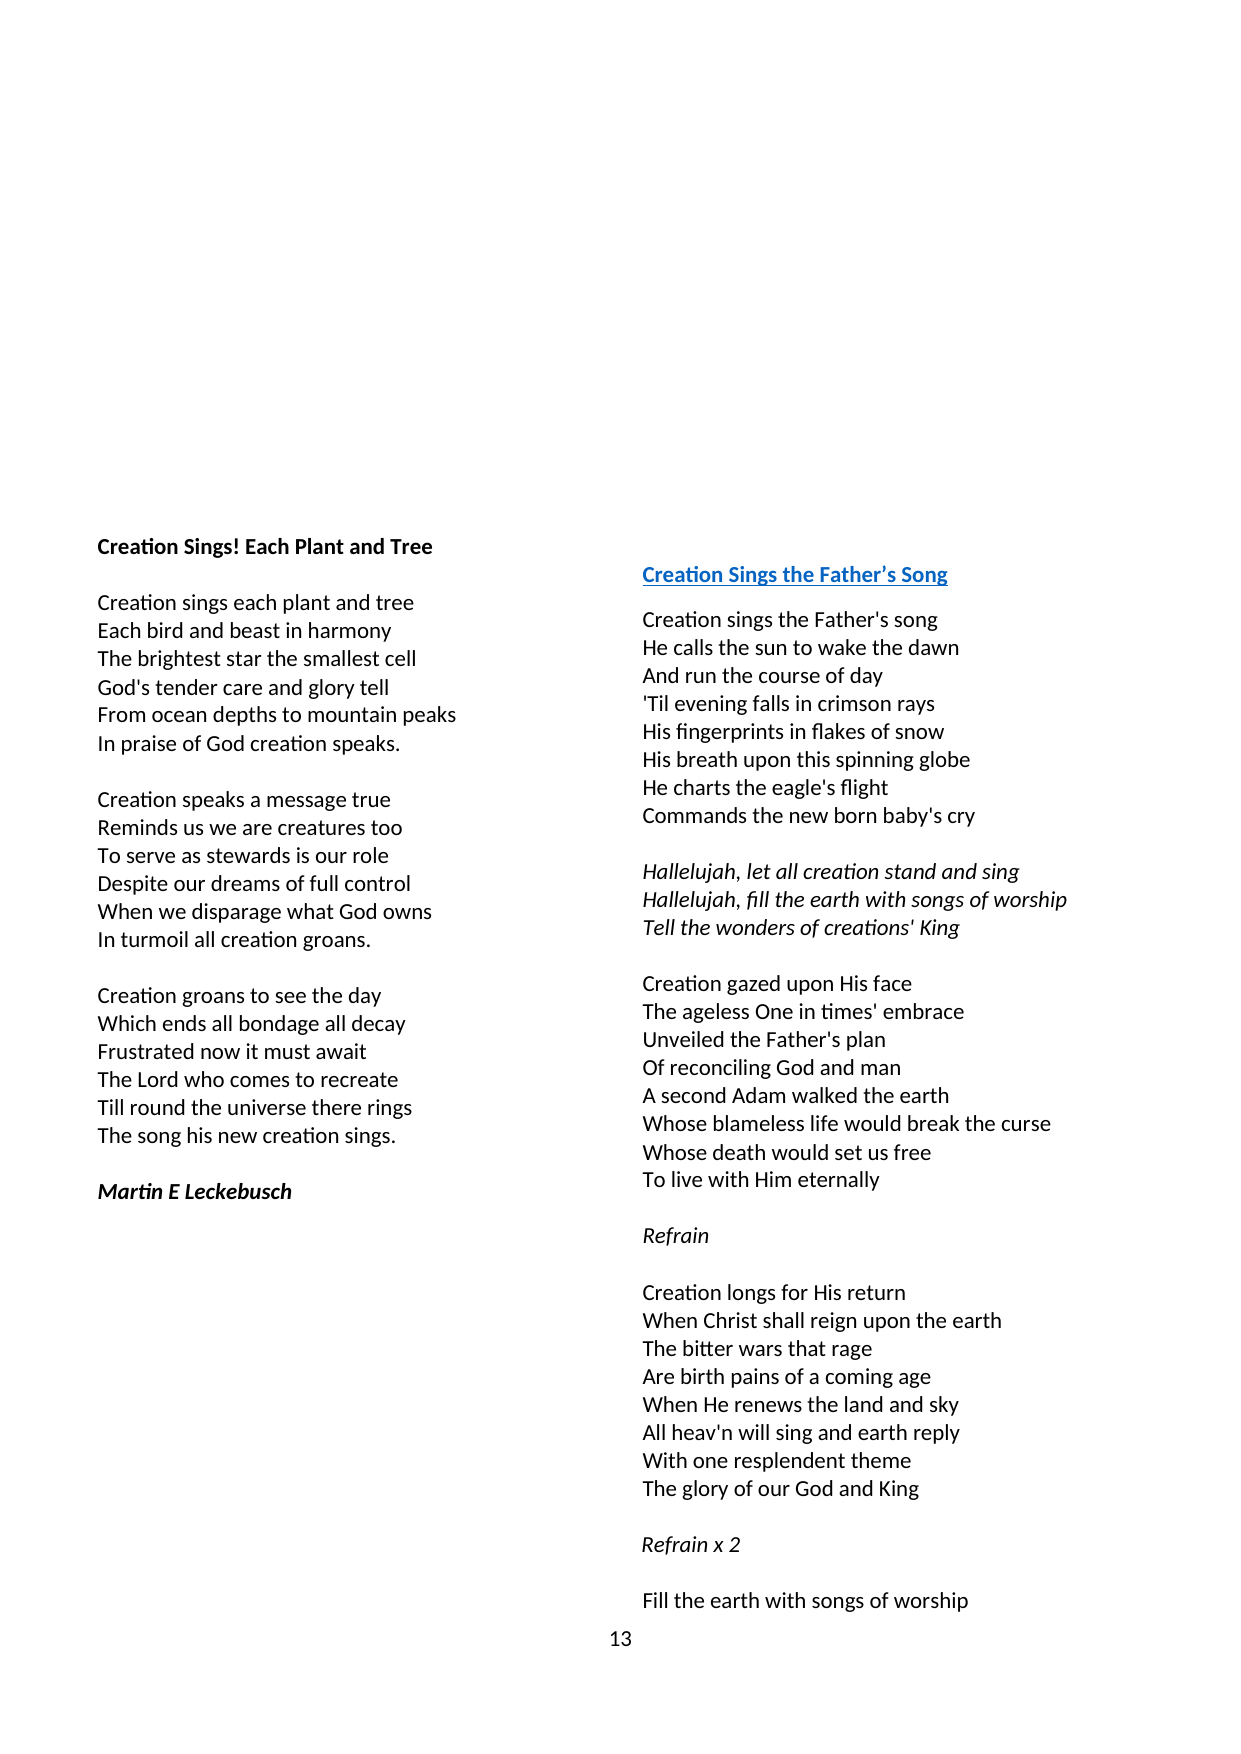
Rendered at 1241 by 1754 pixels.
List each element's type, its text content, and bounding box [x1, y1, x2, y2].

text In praise of God creation speaks. [97, 729, 553, 757]
text Reminds us we are creatures too [97, 813, 583, 841]
text Despite our dreams of full control [97, 869, 583, 897]
list Creation longs for His return [642, 1278, 1123, 1306]
list When He renews the land and sky [642, 1390, 1123, 1418]
text Martin E Leckebusch [97, 1177, 583, 1205]
list Refrain [642, 1222, 1123, 1250]
text The song his new creation sings. [97, 1121, 583, 1149]
text The brightest star the smallest cell [97, 644, 583, 673]
text Each bird and beast in harmony [97, 617, 583, 644]
list The bitter wars that rage [642, 1334, 1123, 1362]
text To serve as stewards is our role [97, 841, 583, 869]
list Creation speaks a message true [97, 785, 583, 813]
text Frustrated now it must await [97, 1037, 583, 1065]
text Which ends all bondage all decay [97, 1009, 583, 1037]
list Creation sings each plant and tree [97, 588, 583, 617]
list When Christ shall reign upon the earth [642, 1306, 1123, 1334]
list Are birth pains of a coming age [642, 1362, 1123, 1390]
text Creation sings the Father's song He calls the sun to wake the dawn And run the course of day 'Til evening falls in crimson rays His fingerprints in flakes of snow His breath upon this spinning globe He charts the eagle's flight Commands the new born baby's cry Hallelujah, let all creation stand and sing Hallelujah, fill the earth with songs of worship Tell the wonders of creations' King [642, 605, 1123, 941]
text In turmoil all creation groans. [97, 925, 583, 953]
list Creation groans to see the day [97, 981, 583, 1009]
list Refrain x 2 [641, 1530, 1123, 1558]
list Creation Sings the Father’s Song [642, 561, 1123, 588]
text Till round the universe there rings [97, 1093, 583, 1121]
list Whose blameless life would break the curse [642, 1109, 1123, 1138]
text God's tender care and glory tell [97, 673, 583, 701]
list The glory of our God and King [642, 1474, 1123, 1502]
list A second Adam walked the earth [642, 1082, 1123, 1109]
text The Lord who comes to recreate [97, 1065, 583, 1093]
list Of reconciling God and man [642, 1053, 1123, 1082]
list The ageless One in times' embrace [642, 997, 1123, 1026]
list Creation gazed upon His face [642, 969, 1123, 997]
list Unveiled the Father's plan [642, 1026, 1123, 1053]
list All heav'n will sing and earth reply [642, 1418, 1123, 1446]
list With one resplendent theme [642, 1446, 1123, 1474]
list Creation Sings! Each Plant and Tree [97, 532, 578, 561]
list Fill the earth with songs of worship [642, 1586, 1123, 1614]
list Whose death would set us free [642, 1138, 1123, 1166]
text From ocean depths to mountain peaks [97, 701, 583, 729]
list To live with Him eternally [642, 1166, 1123, 1194]
text When we disparage what God owns [97, 897, 583, 925]
